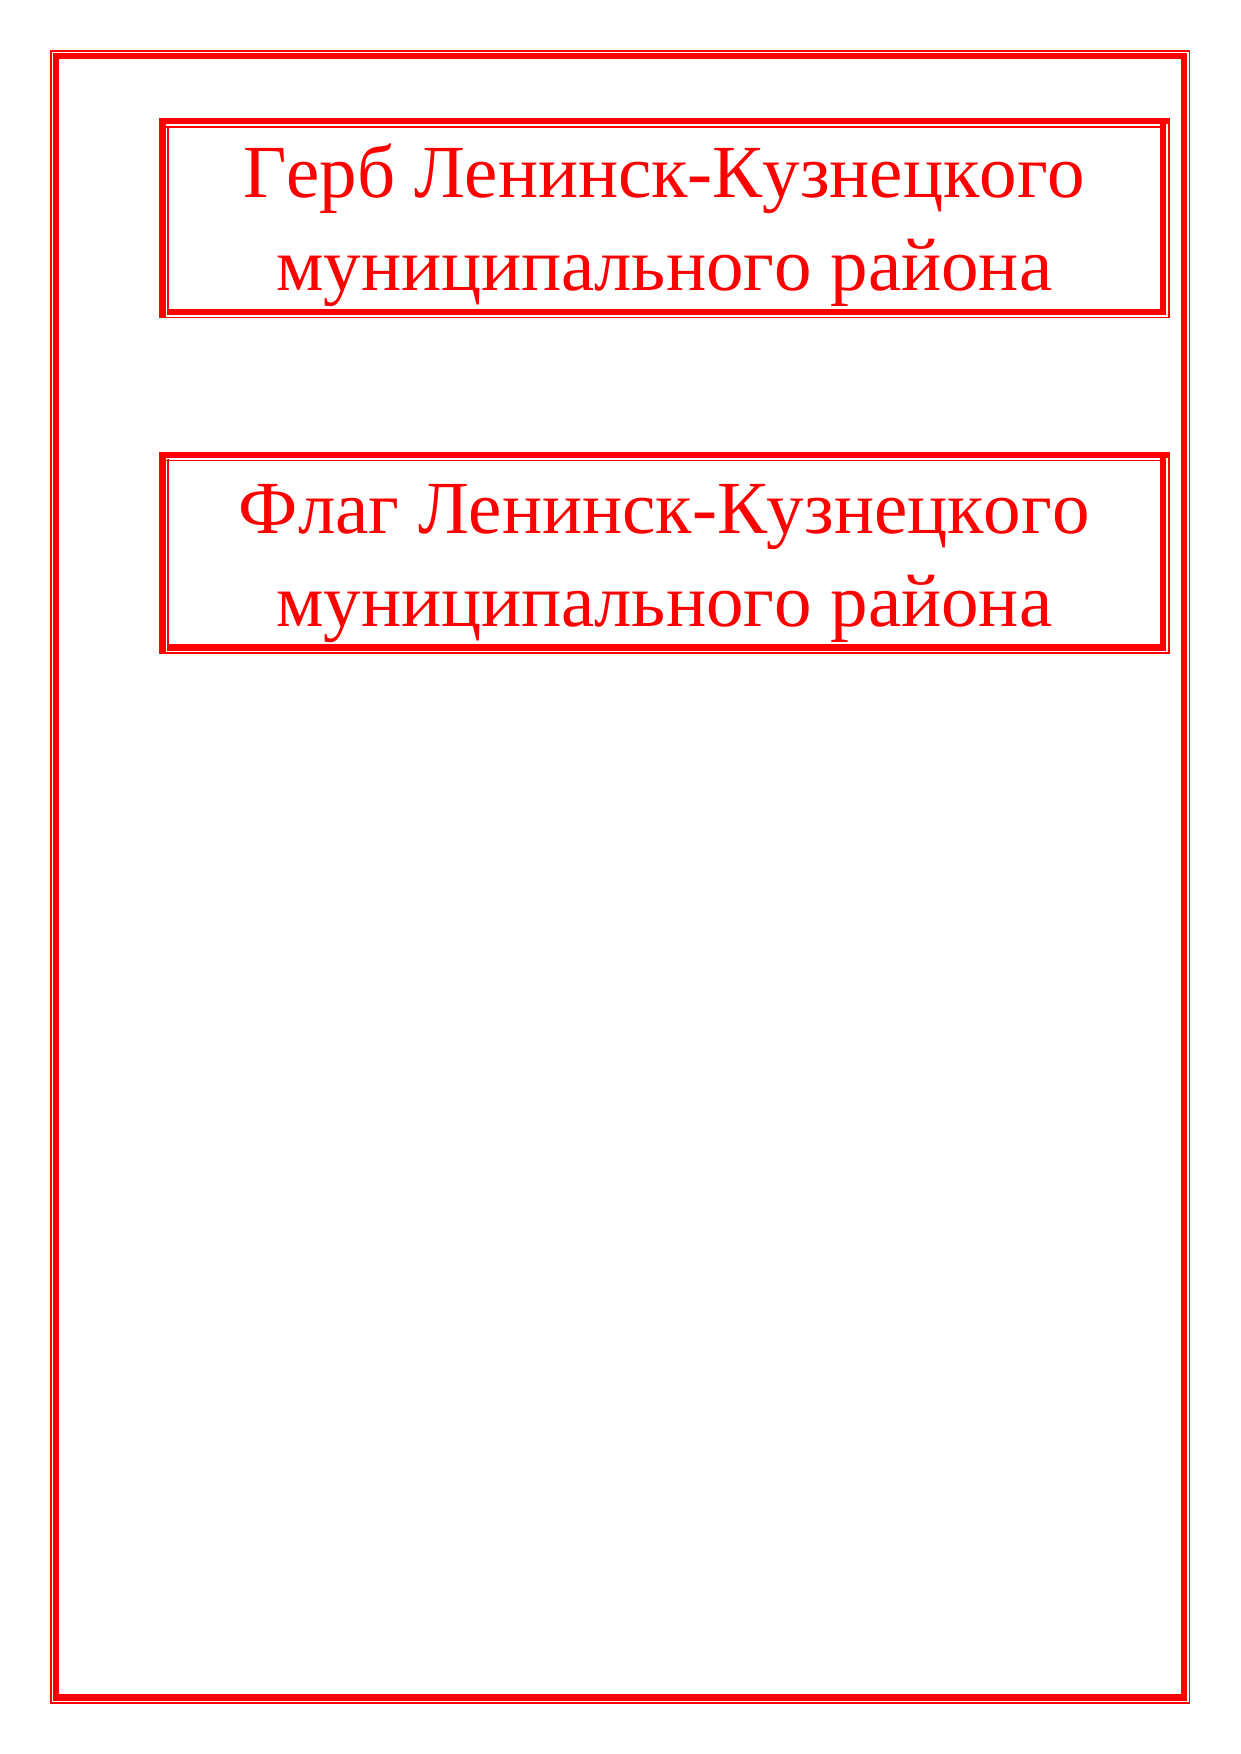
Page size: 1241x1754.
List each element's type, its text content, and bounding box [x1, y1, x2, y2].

text Герб Ленинск-Кузнецкого муниципального района [169, 128, 1160, 309]
text Флаг Ленинск-Кузнецкого муниципального района [169, 461, 1160, 644]
